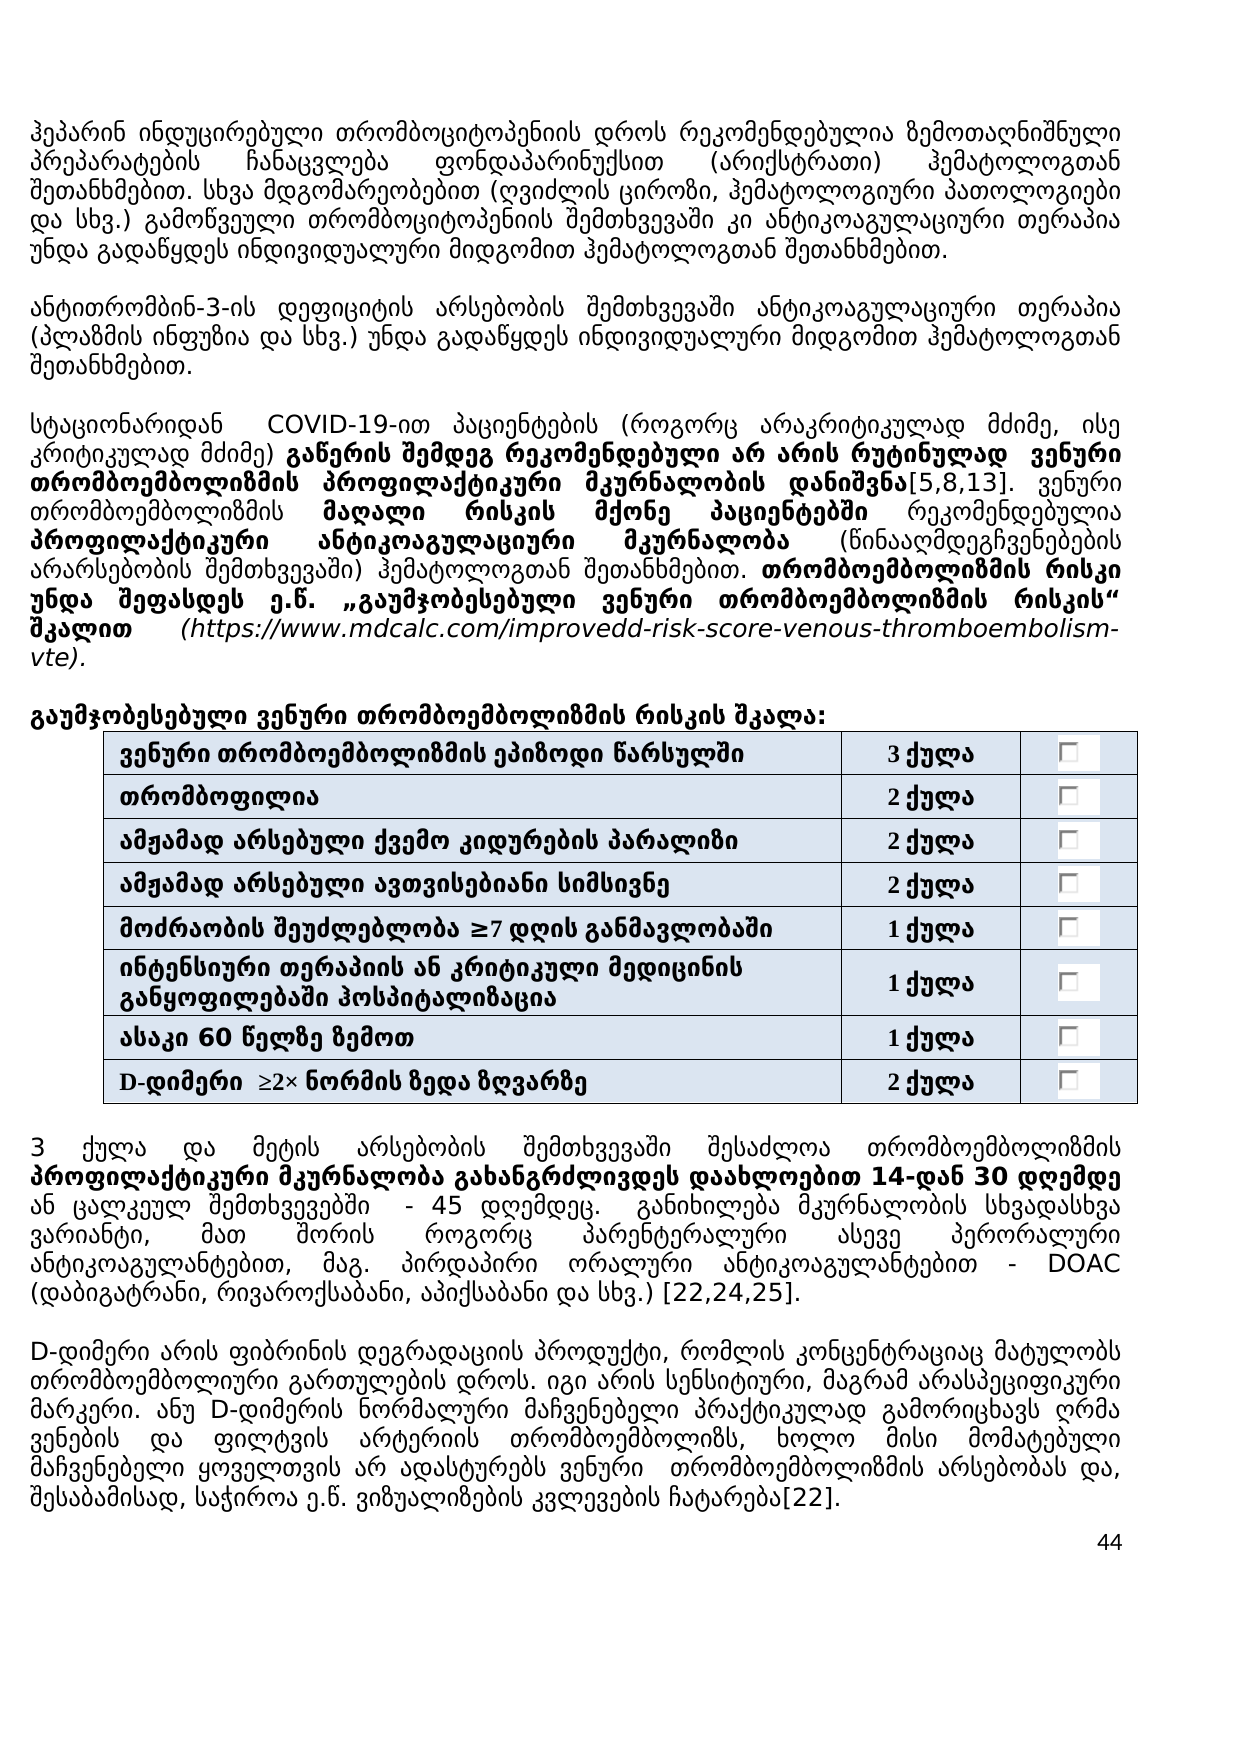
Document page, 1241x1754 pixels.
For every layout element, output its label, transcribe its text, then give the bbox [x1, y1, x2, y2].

table_cell 2 ქულა [842, 1060, 1020, 1102]
table_cell 1 ქულა [842, 1016, 1020, 1059]
table_cell ამჟამად არსებული ქვემო კიდურების პარალიზი [104, 819, 841, 862]
table_cell 2 ქულა [842, 863, 1020, 906]
table_cell 2 ქულა [842, 819, 1020, 862]
table_cell ასაკი 60 წელზე ზემოთ [104, 1016, 841, 1059]
table_cell 1 ქულა [842, 950, 1020, 1015]
table_cell [1021, 950, 1137, 1015]
table_cell [1021, 907, 1137, 949]
table_cell [1021, 819, 1137, 862]
table_cell თრომბოფილია [104, 775, 841, 818]
text სტაციონარიდან COVID-19-ით პაციენტების (როგორც არაკრიტიკულად მძიმე, ისე კრიტიკულად მძიმე) გაწერის შემდეგ რეკომენდებული არ არის რუტინულად ვენური თრომბოემბოლიზმის პროფილაქტიკური მკურნალობის დანიშვნა. ვენური თრომბოემბოლიზმის მაღალი რისკის მქონე პაციენტებში რეკომენდებულია პროფილაქტიკური ანტიკოაგულაციური მკურნალობა (წინააღმდეგჩვენებების არარსებობის შემთხვევაში) ჰემატოლოგთან შეთანხმებით. თრომბოემბოლიზმის რისკი უნდა შეფასდეს ე.წ. „გაუმჯობესებული ვენური თრომბოემბოლიზმის რისკის“ შკალით (https://www.mdcalc.com/improvedd-risk-score-venous-thromboembolism-vte). [29, 410, 1122, 672]
table_cell [1021, 1060, 1137, 1102]
text 3 ქულა და მეტის არსებობის შემთხვევაში შესაძლოა თრომბოემბოლიზმის პროფილაქტიკური მკურნალობა გახანგრძლივდეს დაახლოებით 14-დან 30 დღემდე ან ცალკეულ შემთხვევებში - 45 დღემდეც. განიხილება მკურნალობის სხვადასხვა ვარიანტი, მათ შორის როგორც პარენტერალური ასევე პერორალური ანტიკოაგულანტებით, მაგ. პირდაპირი ორალური ანტიკოაგულანტებით - DOAC (დაბიგატრანი, რივაროქსაბანი, აპიქსაბანი და სხვ.) . [29, 1133, 1122, 1308]
table_header 3 ქულა [842, 732, 1020, 774]
text D-დიმერი არის ფიბრინის დეგრადაციის პროდუქტი, რომლის კონცენტრაციაც მატულობს თრომბოემბოლიური გართულების დროს. იგი არის სენსიტიური, მაგრამ არასპეციფიკური მარკერი. ანუ D-დიმერის ნორმალური მაჩვენებელი პრაქტიკულად გამორიცხავს ღრმა ვენების და ფილტვის არტერიის თრომბოემბოლიზს, ხოლო მისი მომატებული მაჩვენებელი ყოველთვის არ ადასტურებს ვენური თრომბოემბოლიზმის არსებობას და, შესაბამისად, საჭიროა ე.წ. ვიზუალიზების კვლევების ჩატარება. [29, 1337, 1122, 1512]
text გაუმჯობესებული ვენური თრომბოემბოლიზმის რისკის შკალა: [29, 701, 1122, 731]
table_cell [1021, 775, 1137, 818]
text ჰეპარინ ინდუცირებული თრომბოციტოპენიის დროს რეკომენდებულია ზემოთაღნიშნული პრეპარატების ჩანაცვლება ფონდაპარინუქსით (არიქსტრათი) ჰემატოლოგთან შეთანხმებით. სხვა მდგომარეობებით (ღვიძლის ციროზი, ჰემატოლოგიური პათოლოგიები და სხვ.) გამოწვეული თრომბოციტოპენიის შემთხვევაში კი ანტიკოაგულაციური თერაპია უნდა გადაწყდეს ინდივიდუალური მიდგომით ჰემატოლოგთან შეთანხმებით. [29, 118, 1122, 264]
text ანტითრომბინ-3-ის დეფიციტის არსებობის შემთხვევაში ანტიკოაგულაციური თერაპია (პლაზმის ინფუზია და სხვ.) უნდა გადაწყდეს ინდივიდუალური მიდგომით ჰემატოლოგთან შეთანხმებით. [29, 293, 1122, 381]
table_cell ინტენსიური თერაპიის ან კრიტიკული მედიცინის განყოფილებაში ჰოსპიტალიზაცია [104, 950, 841, 1015]
table_cell D-დიმერი ≥2× ნორმის ზედა ზღვარზე [104, 1060, 841, 1102]
table_header ვენური თრომბოემბოლიზმის ეპიზოდი წარსულში [104, 732, 841, 774]
table_header [1021, 732, 1137, 774]
table_cell [1021, 1016, 1137, 1059]
table_cell მოძრაობის შეუძლებლობა ≥7 დღის განმავლობაში [104, 907, 841, 949]
table_cell 2 ქულა [842, 775, 1020, 818]
table_cell ამჟამად არსებული ავთვისებიანი სიმსივნე [104, 863, 841, 906]
table_cell [1021, 863, 1137, 906]
table_cell 1 ქულა [842, 907, 1020, 949]
